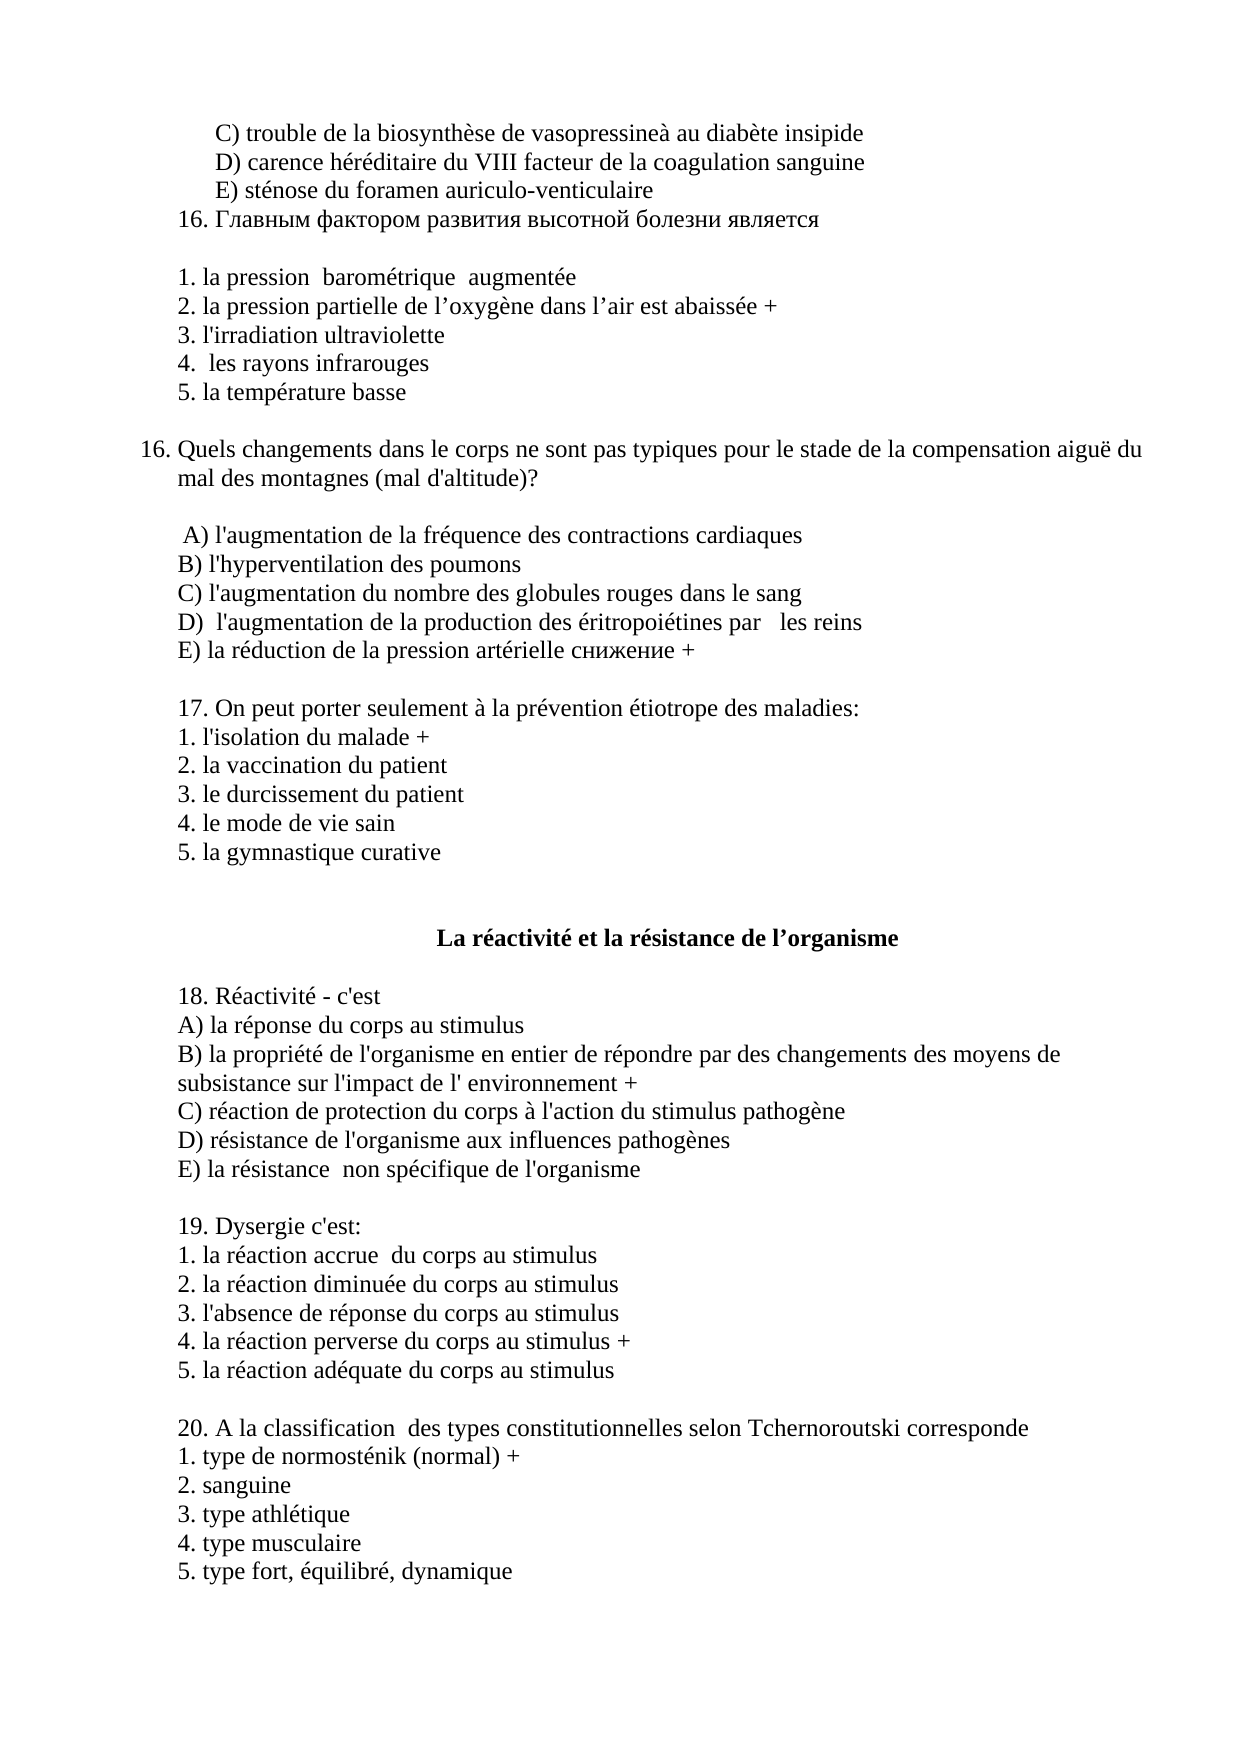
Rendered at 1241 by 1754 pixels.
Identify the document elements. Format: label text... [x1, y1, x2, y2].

text Е) sténose du foramen auriculo-venticulaire [177, 176, 1152, 204]
text D) carence héréditaire du VIII facteur de la coagulation sanguine [177, 147, 1152, 176]
text 1. la pression barométrique augmentée [177, 262, 1152, 291]
text 2. la vaccination du patient [177, 751, 1152, 779]
text 3. l'irradiation ultraviolette [177, 320, 1152, 348]
text 17. On peut porter seulement à la prévention étiotrope des maladies: [177, 693, 1152, 722]
text 20. A la classification des types constitutionnelles selon Tchernoroutski corresponde [177, 1413, 1152, 1441]
text 4. les rayons infrarouges [177, 348, 1152, 377]
text 4. type musculaire [177, 1528, 1152, 1556]
text E) la résistance non spécifique de l'organisme [177, 1154, 1152, 1183]
text 4. la réaction perverse du corps au stimulus + [177, 1326, 1152, 1355]
text 4. le mode de vie sain [177, 808, 1152, 837]
text C) réaction de protection du corps à l'action du stimulus pathogène [177, 1096, 1152, 1125]
text 5. la gymnastique curative [177, 837, 1152, 866]
text 5. la température basse [177, 377, 1152, 406]
text 2. la réaction diminuée du corps au stimulus [177, 1269, 1152, 1298]
text 16. Главным фактором развития высотной болезни является [177, 204, 1152, 233]
text 2. sanguine [177, 1470, 1152, 1499]
text 5. la réaction adéquate du corps au stimulus [177, 1355, 1152, 1384]
text D) résistance de l'organisme aux influences pathogènes [177, 1125, 1152, 1154]
text 1. la réaction accrue du corps au stimulus [177, 1240, 1152, 1269]
text 18. Réactivité - c'est [177, 981, 1152, 1010]
text 16. Quels changements dans le corps ne sont pas typiques pour le stade de la compensation aiguë du mal des montagnes (mal d'altitude)? [140, 434, 1152, 492]
text B) la propriété de l'organisme en entier de répondre par des changements des moyens de subsistance sur l'impact de l' environnement + [177, 1039, 1152, 1096]
text La réactivité et la résistance de l’organisme [177, 923, 1152, 952]
text A) l'augmentation de la fréquence des contractions cardiaques [177, 521, 1152, 549]
text 1. type de normosténik (normal) + [177, 1441, 1152, 1470]
text C) l'augmentation du nombre des globules rouges dans le sang [177, 578, 1152, 607]
text 19. Dysergie c'est: [177, 1211, 1152, 1240]
text 2. la pression partielle de l’oxygène dans l’air est abaissée + [177, 291, 1152, 320]
text E) la réduction de la pression artérielle снижение + [177, 636, 1152, 664]
text B) l'hyperventilation des poumons [177, 549, 1152, 578]
text 5. type fort, équilibré, dynamique [177, 1556, 1152, 1585]
text D) l'augmentation de la production des éritropoiétines par les reins [177, 607, 1152, 636]
text 1. l'isolation du malade + [177, 722, 1152, 751]
text С) trouble de la biosynthèse de vasopressineà au diabète insipide [177, 118, 1152, 147]
text 3. l'absence de réponse du corps au stimulus [177, 1298, 1152, 1326]
text A) la réponse du corps au stimulus [177, 1010, 1152, 1039]
text 3. type athlétique [177, 1499, 1152, 1528]
text 3. le durcissement du patient [177, 779, 1152, 808]
